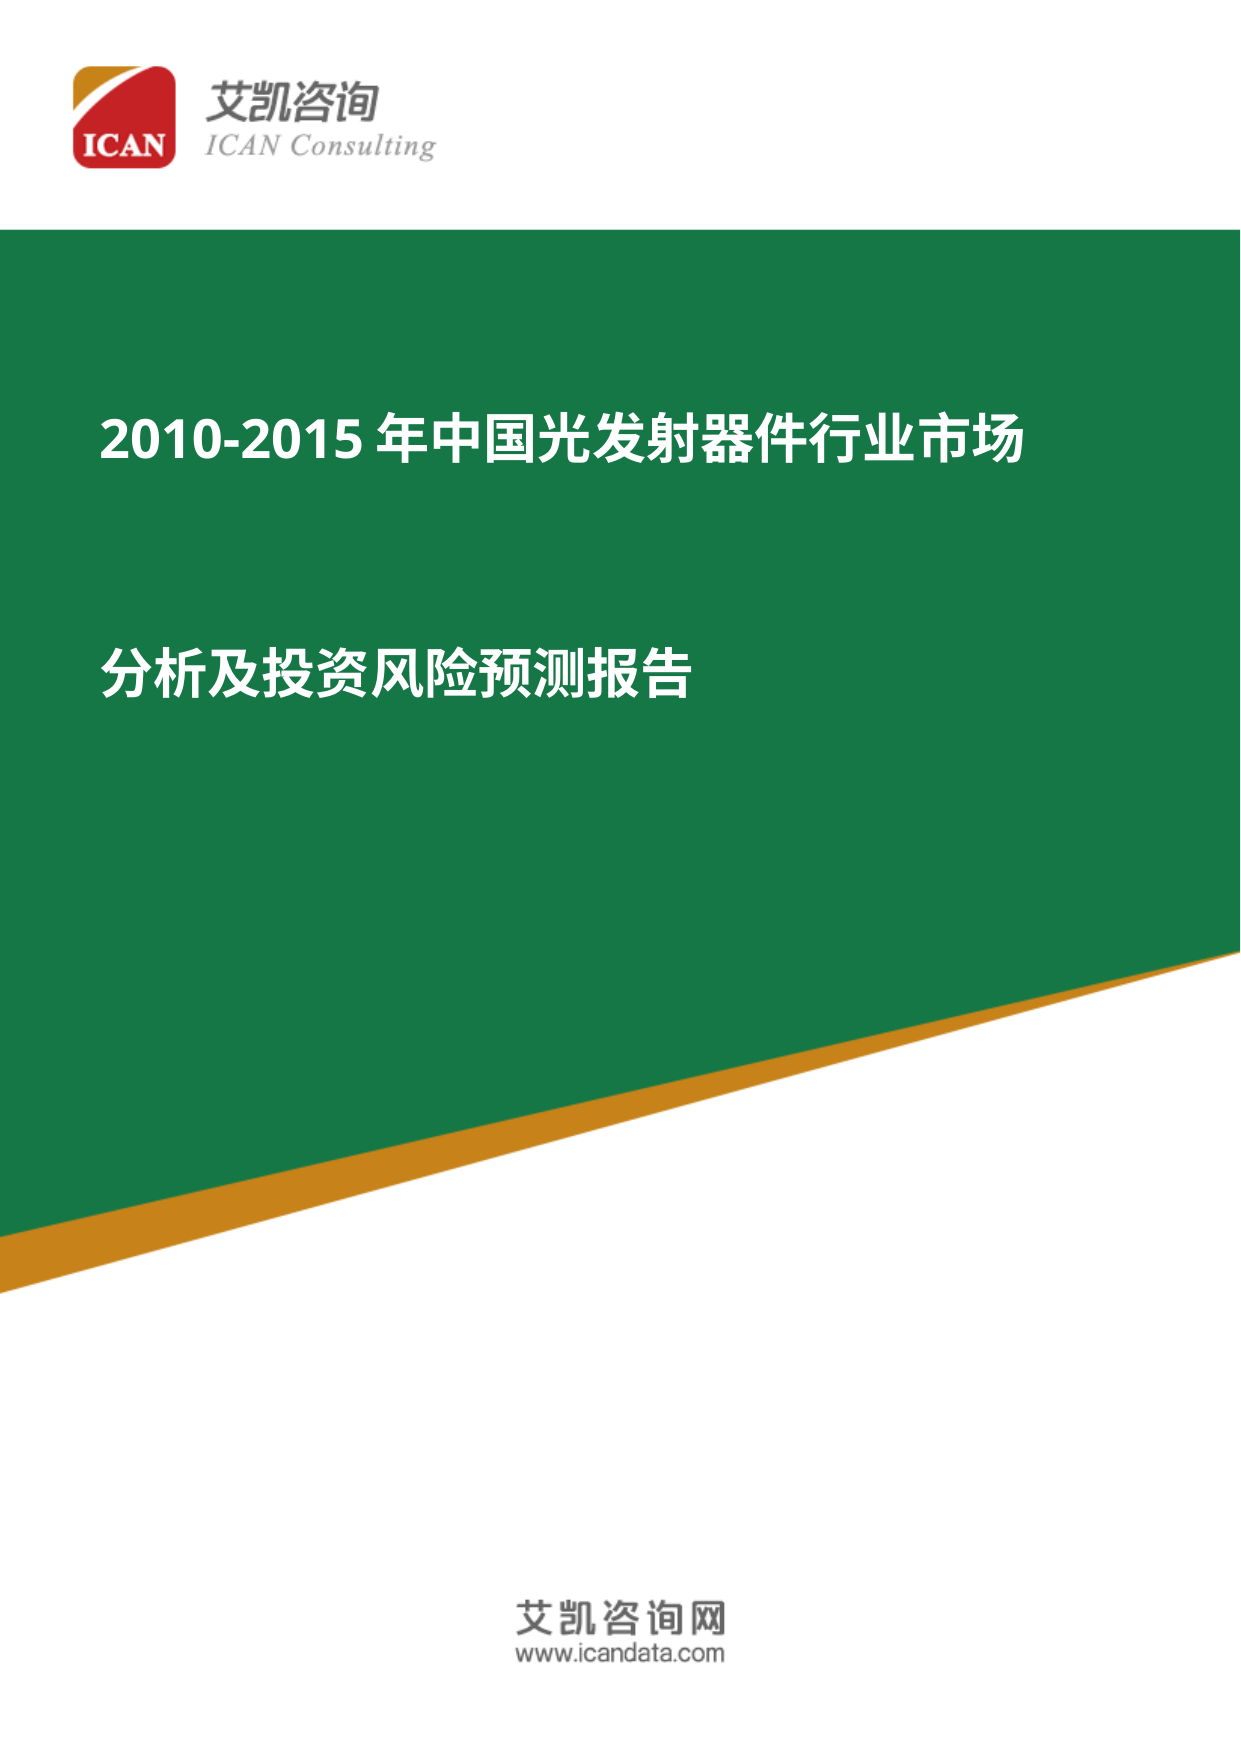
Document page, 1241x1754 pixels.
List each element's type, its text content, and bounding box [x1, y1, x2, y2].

subtitle 2010-2015年中国光发射器件行业市场分析及投资风险预测报告 [99, 386, 1053, 718]
picture [0, 5, 1241, 1754]
